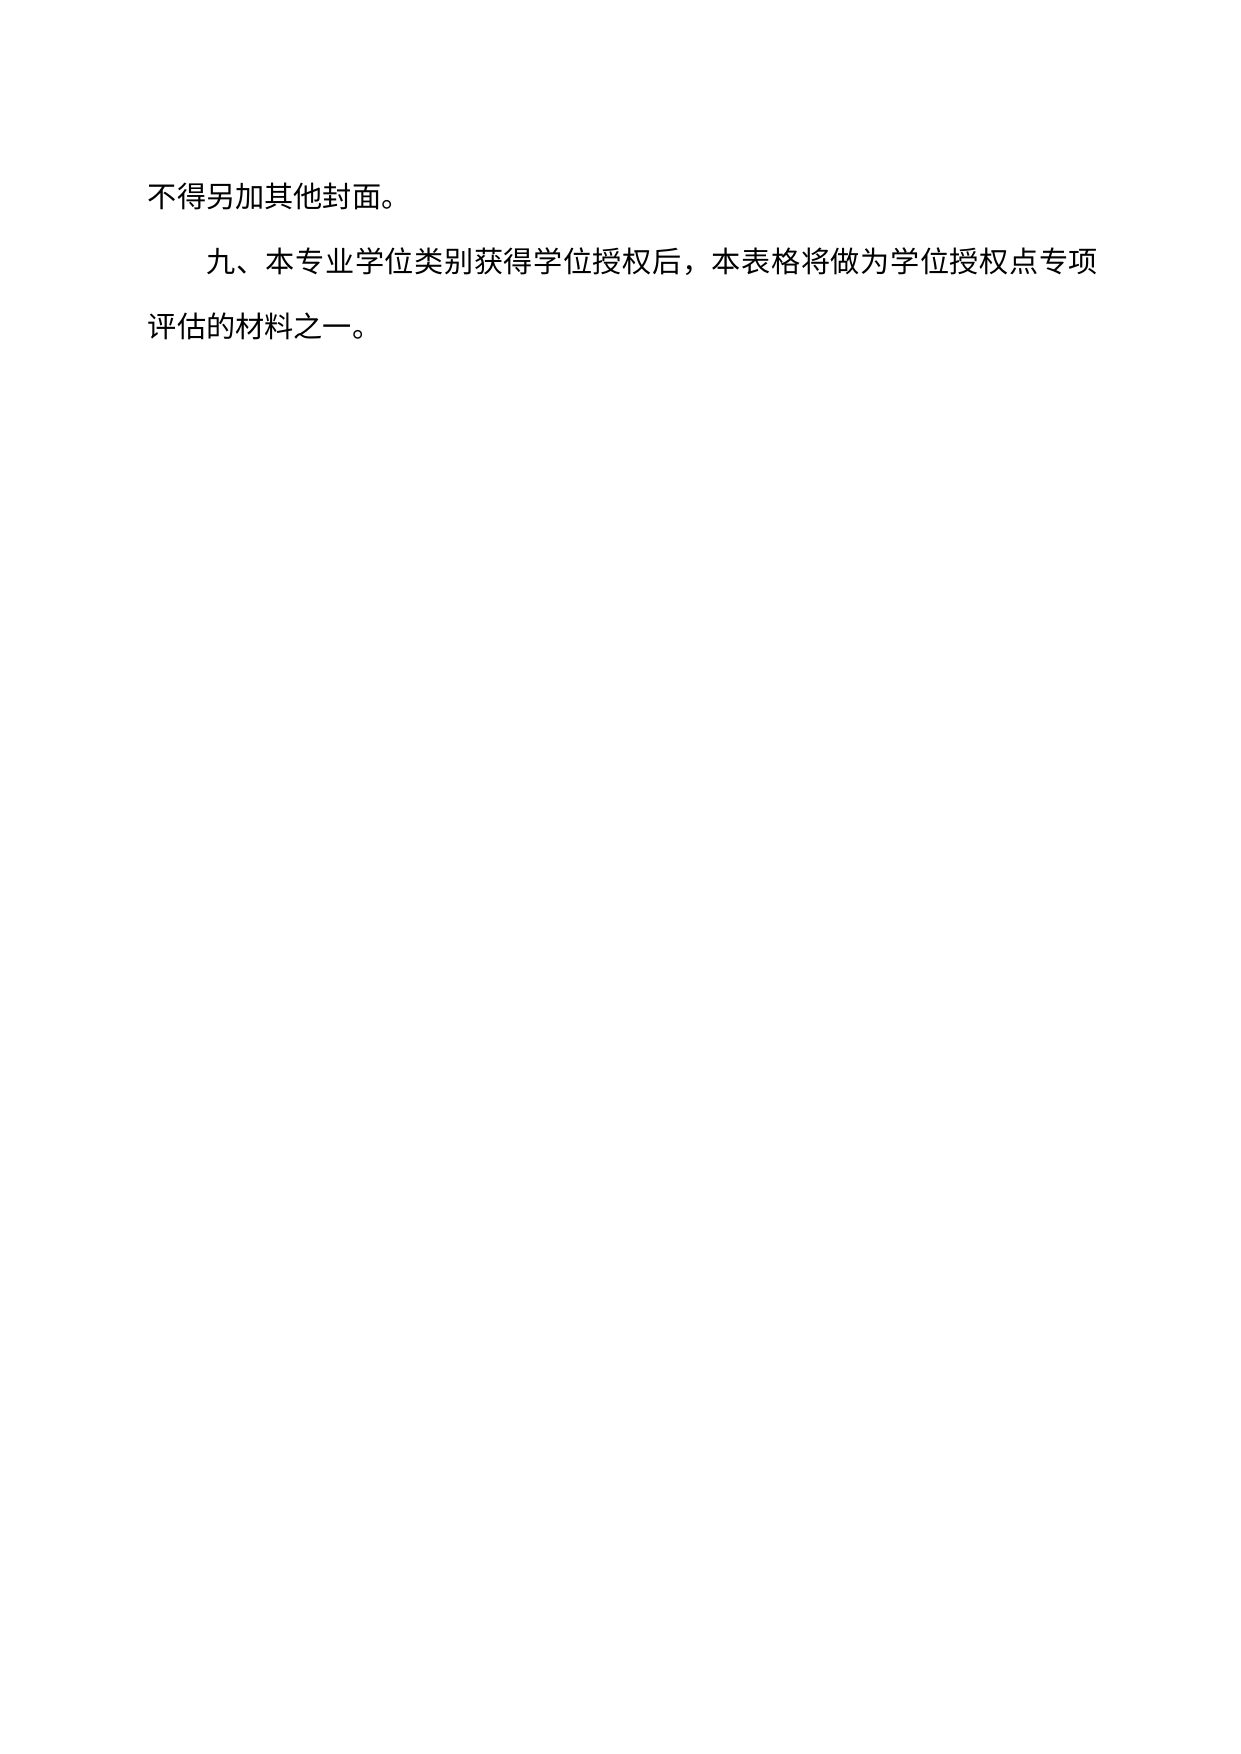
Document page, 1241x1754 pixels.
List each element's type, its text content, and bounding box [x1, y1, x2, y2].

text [148, 162, 1101, 227]
text 九、本专业学位类别获得学位授权后，本表格将做为学位授权点专项评估的材料之一。 [148, 227, 1101, 357]
